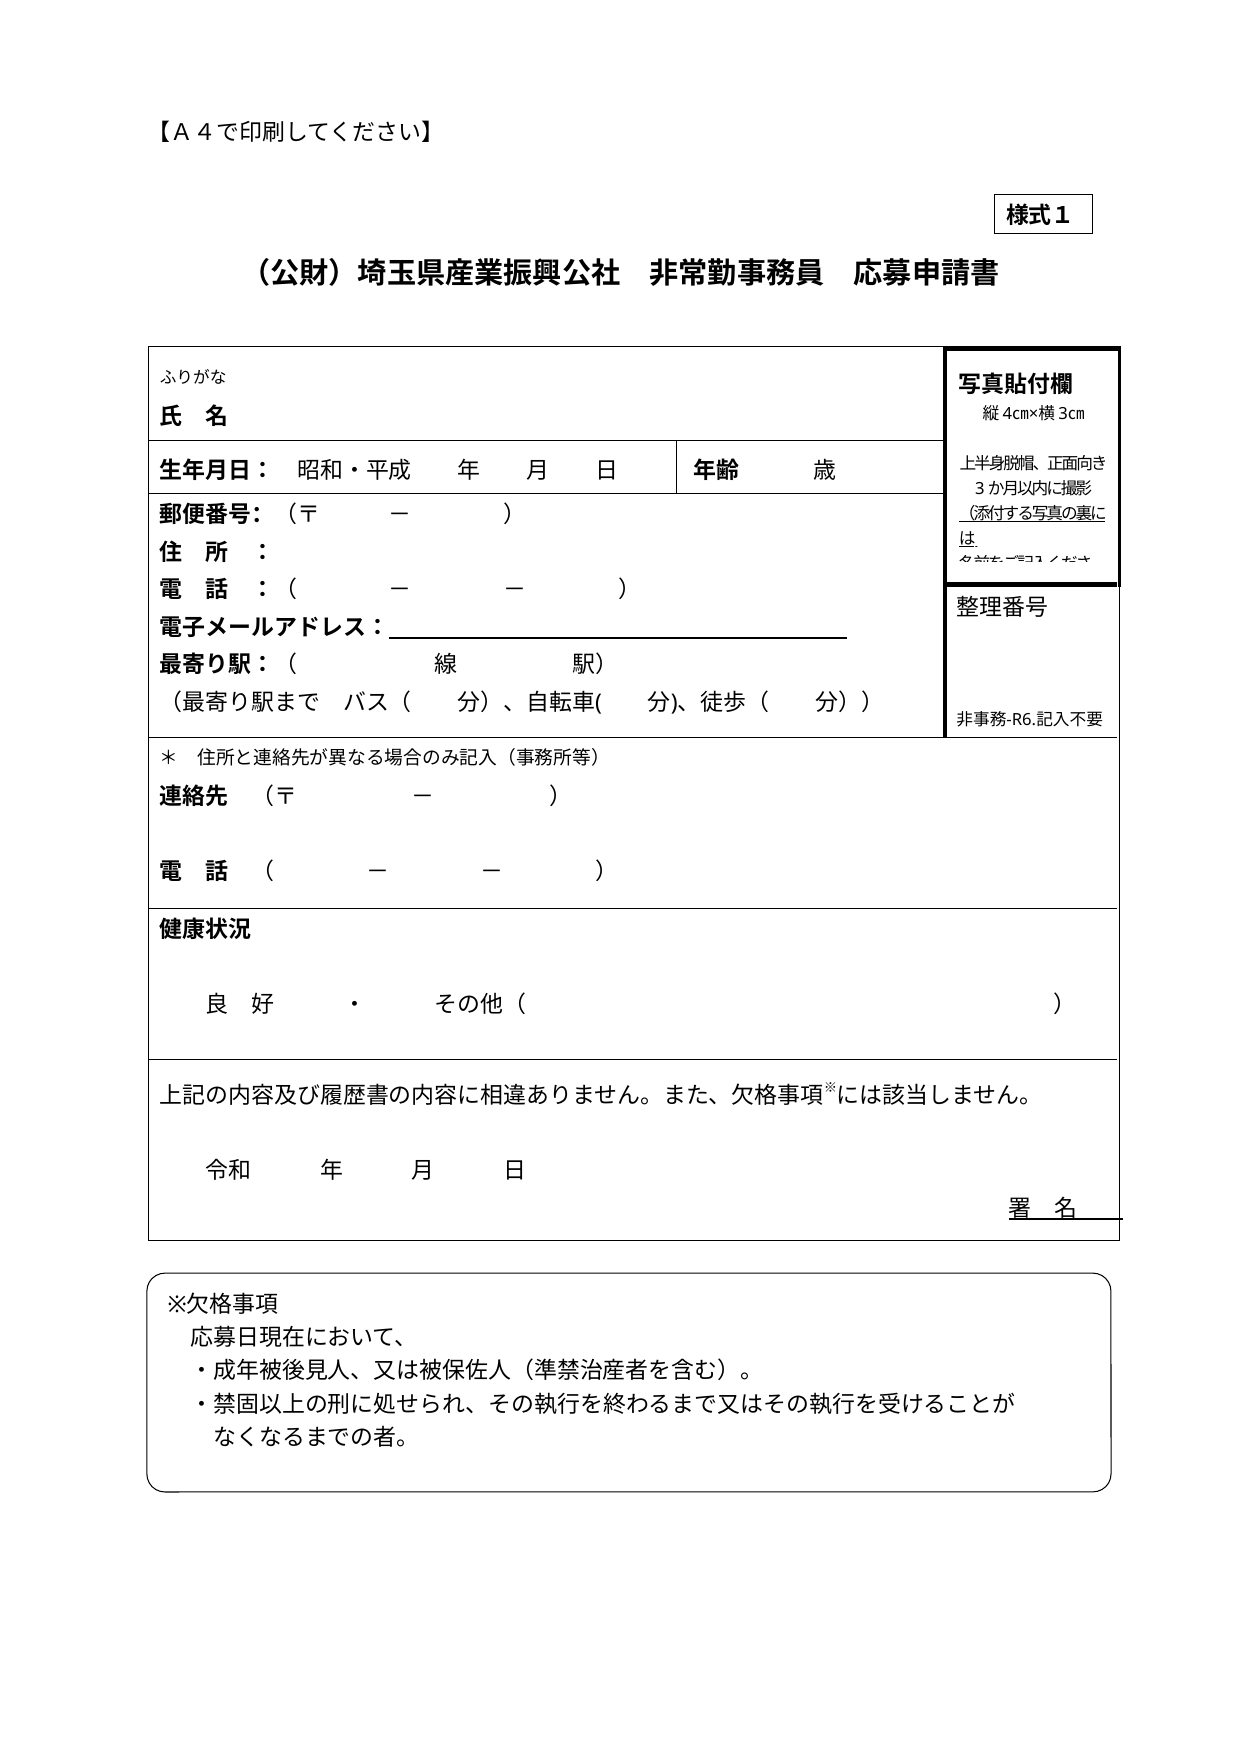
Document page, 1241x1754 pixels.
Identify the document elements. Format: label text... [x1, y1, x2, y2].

table_cell 郵便番号：（〒 － ） 住 所 ： 電 話 ：（ － － ） 電子メールアドレス： 最寄り駅：（ 線 駅） （最寄り駅まで バス（ 分）、自転車( 分)、徒歩（ 分）） [149, 494, 943, 737]
text （公財）埼玉県産業振興公社 非常勤事務員 応募申請書 [148, 234, 1092, 309]
table_cell 年齢 歳 [677, 441, 943, 493]
table_cell 上記の内容及び履歴書の内容に相違ありません。また、欠格事項※には該当しません。 令和 年 月 日 署 名 [149, 1059, 1119, 1240]
table_header ふりがな 氏 名 [149, 347, 943, 440]
table_cell 健康状況 良 好 ・ その他（ ） [149, 908, 1119, 1059]
table_cell ＊ 住所と連絡先が異なる場合のみ記入（事務所等） 連絡先 （〒 － ） 電 話 （ － － ） [149, 737, 1119, 908]
table_cell 整理番号 非事務-R6.記入不要 [947, 582, 1119, 737]
table_header 様式１ [995, 195, 1092, 233]
table_header [947, 351, 1118, 582]
table_cell 生年月日： 昭和・平成 年 月 日 [149, 441, 676, 493]
